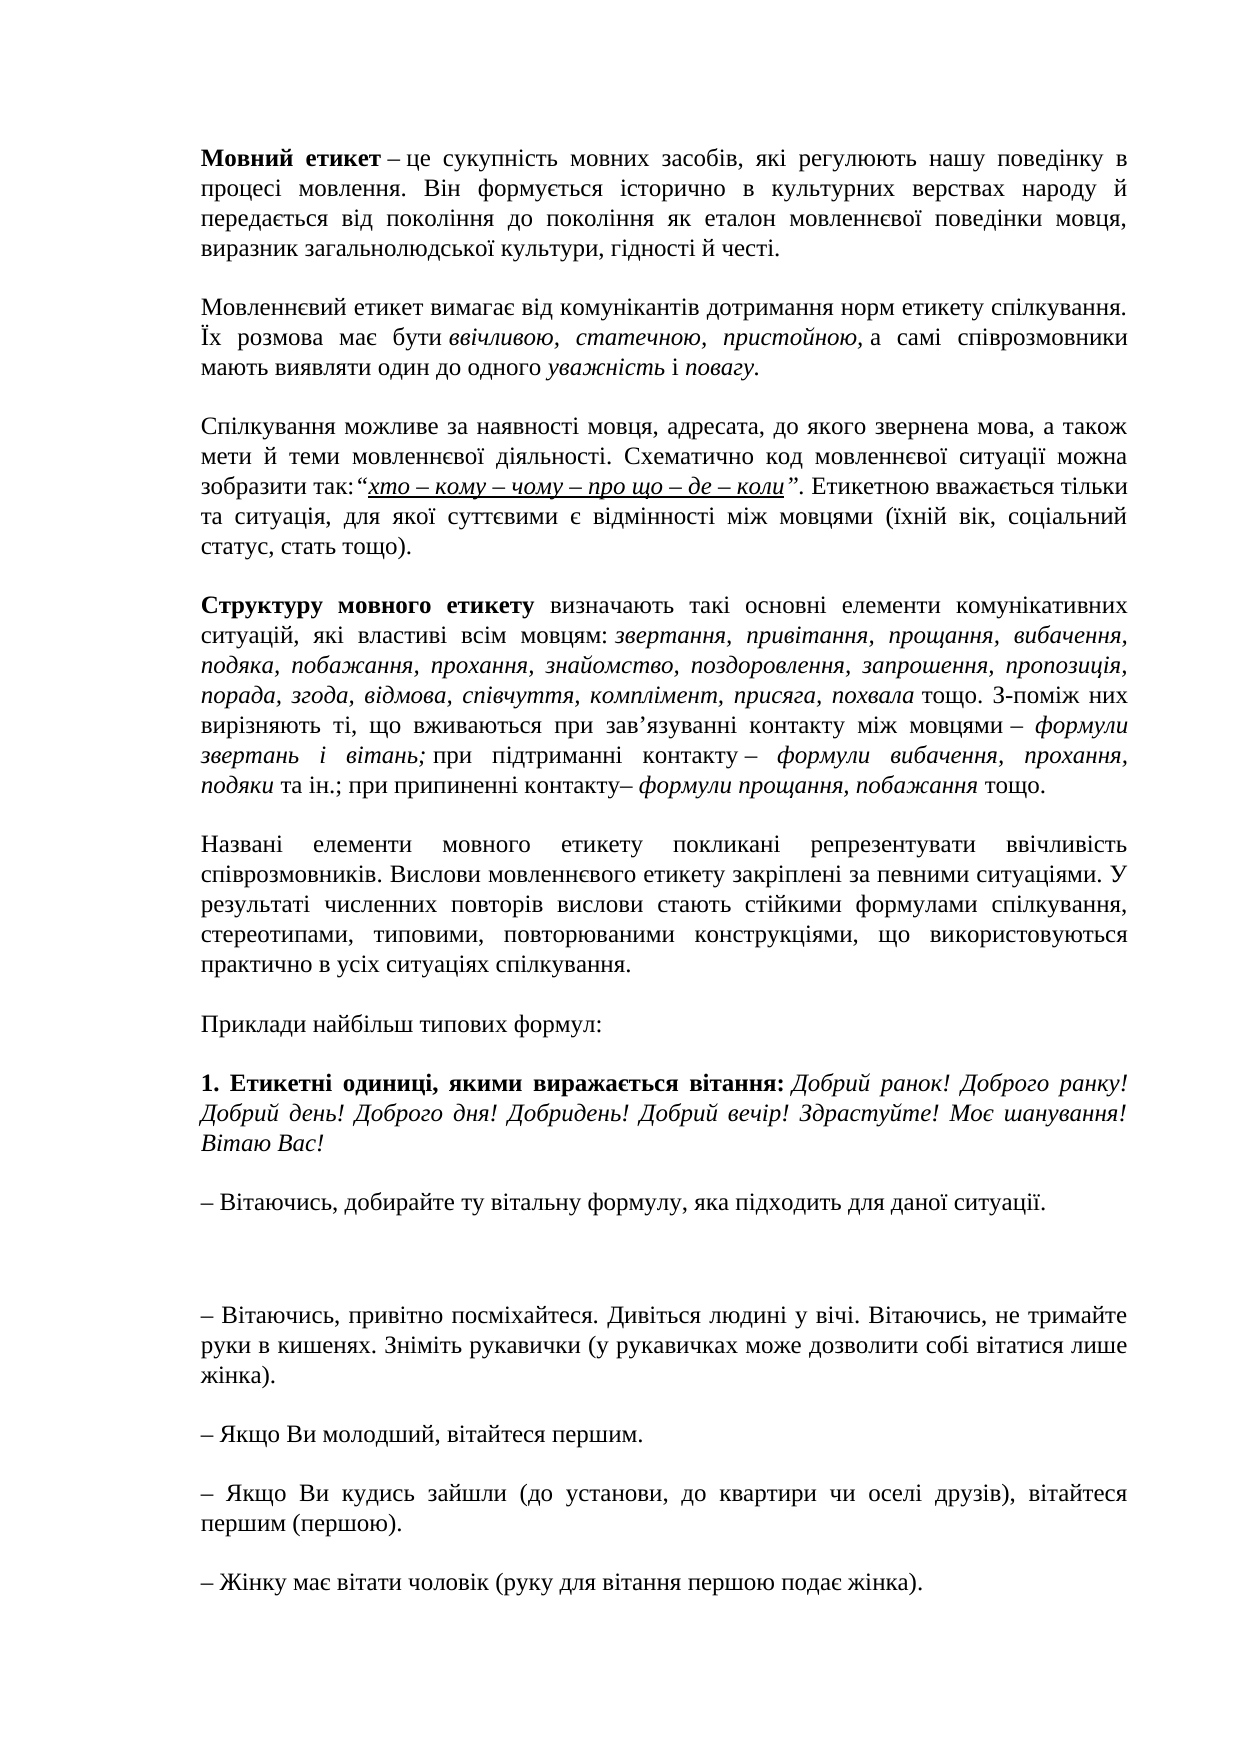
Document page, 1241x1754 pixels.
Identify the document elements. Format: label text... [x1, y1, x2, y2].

text – Вітаючись, добирайте ту вітальну формулу, яка підходить для даної ситуації. [201, 1186, 1128, 1216]
text – Вітаючись, привітно посміхайтеся. Дивіться людині у вічі. Вітаючись, не тримайте руки в кишенях. Зніміть рукавички (у рукавичках може дозволити собі вітатися лише жінка). [201, 1299, 1128, 1389]
text Спілкування можливе за наявності мовця, адресата, до якого звернена мова, а також мети й теми мовленнєвої діяльності. Схематично код мовленнєвої ситуації можна зобразити так:“хто – кому – чому – про що – де – коли”. Етикетною вважається тільки та ситуація, для якої суттєвими є відмінності між мовцями (їхній вік, соціальний статус, стать тощо). [201, 410, 1128, 560]
text Мовленнєвий етикет вимагає від комунікантів дотримання норм етикету спілкування. Їх розмова має бути ввічливою, статечною, пристойною, а самі співрозмовники мають виявляти один до одного уважність і повагу. [201, 291, 1128, 381]
text Структуру мовного етикету визначають такі основні елементи комунікативних ситуацій, які властиві всім мовцям: звертання, привітання, прощання, вибачення, подяка, побажання, прохання, знайомство, поздоровлення, запрошення, пропозиція, порада, згода, відмова, співчуття, комплімент, присяга, похвала тощо. З-поміж них вирізняють ті, що вживаються при зав’язуванні контакту між мовцями – формули звертань і вітань; при підтриманні контакту – формули вибачення, прохання, подяки та ін.; при припиненні контакту– формули прощання, побажання тощо. [201, 589, 1128, 799]
text – Жінку має вітати чоловік (руку для вітання першою подає жінка). [201, 1566, 1128, 1596]
text – Якщо Ви молодший, вітайтеся першим. [201, 1418, 1128, 1448]
text Приклади найбільш типових формул: [201, 1007, 1128, 1037]
text 1. Етикетні одиниці, якими виражається вітання: Добрий ранок! Доброго ранку! Добрий день! Доброго дня! Добридень! Добрий вечір! Здрастуйте! Моє шанування! Вітаю Вас! [201, 1067, 1128, 1157]
text Названі елементи мовного етикету покликані репрезентувати ввічливість співрозмовників. Вислови мовленнєвого етикету закріплені за певними ситуаціями. У результаті численних повторів вислови стають стійкими формулами спілкування, стереотипами, типовими, повторюваними конструкціями, що використовуються практично в усіх ситуаціях спілкування. [201, 828, 1128, 978]
text – Якщо Ви кудись зайшли (до установи, до квартири чи оселі друзів), вітайтеся першим (першою). [201, 1477, 1128, 1537]
text Мовний етикет – це сукупність мовних засобів, які регулюють нашу поведінку в процесі мовлення. Він формується історично в культурних верствах народу й передається від покоління до покоління як еталон мовленнєвої поведінки мовця, виразник загальнолюдської культури, гідності й честі. [201, 142, 1128, 262]
